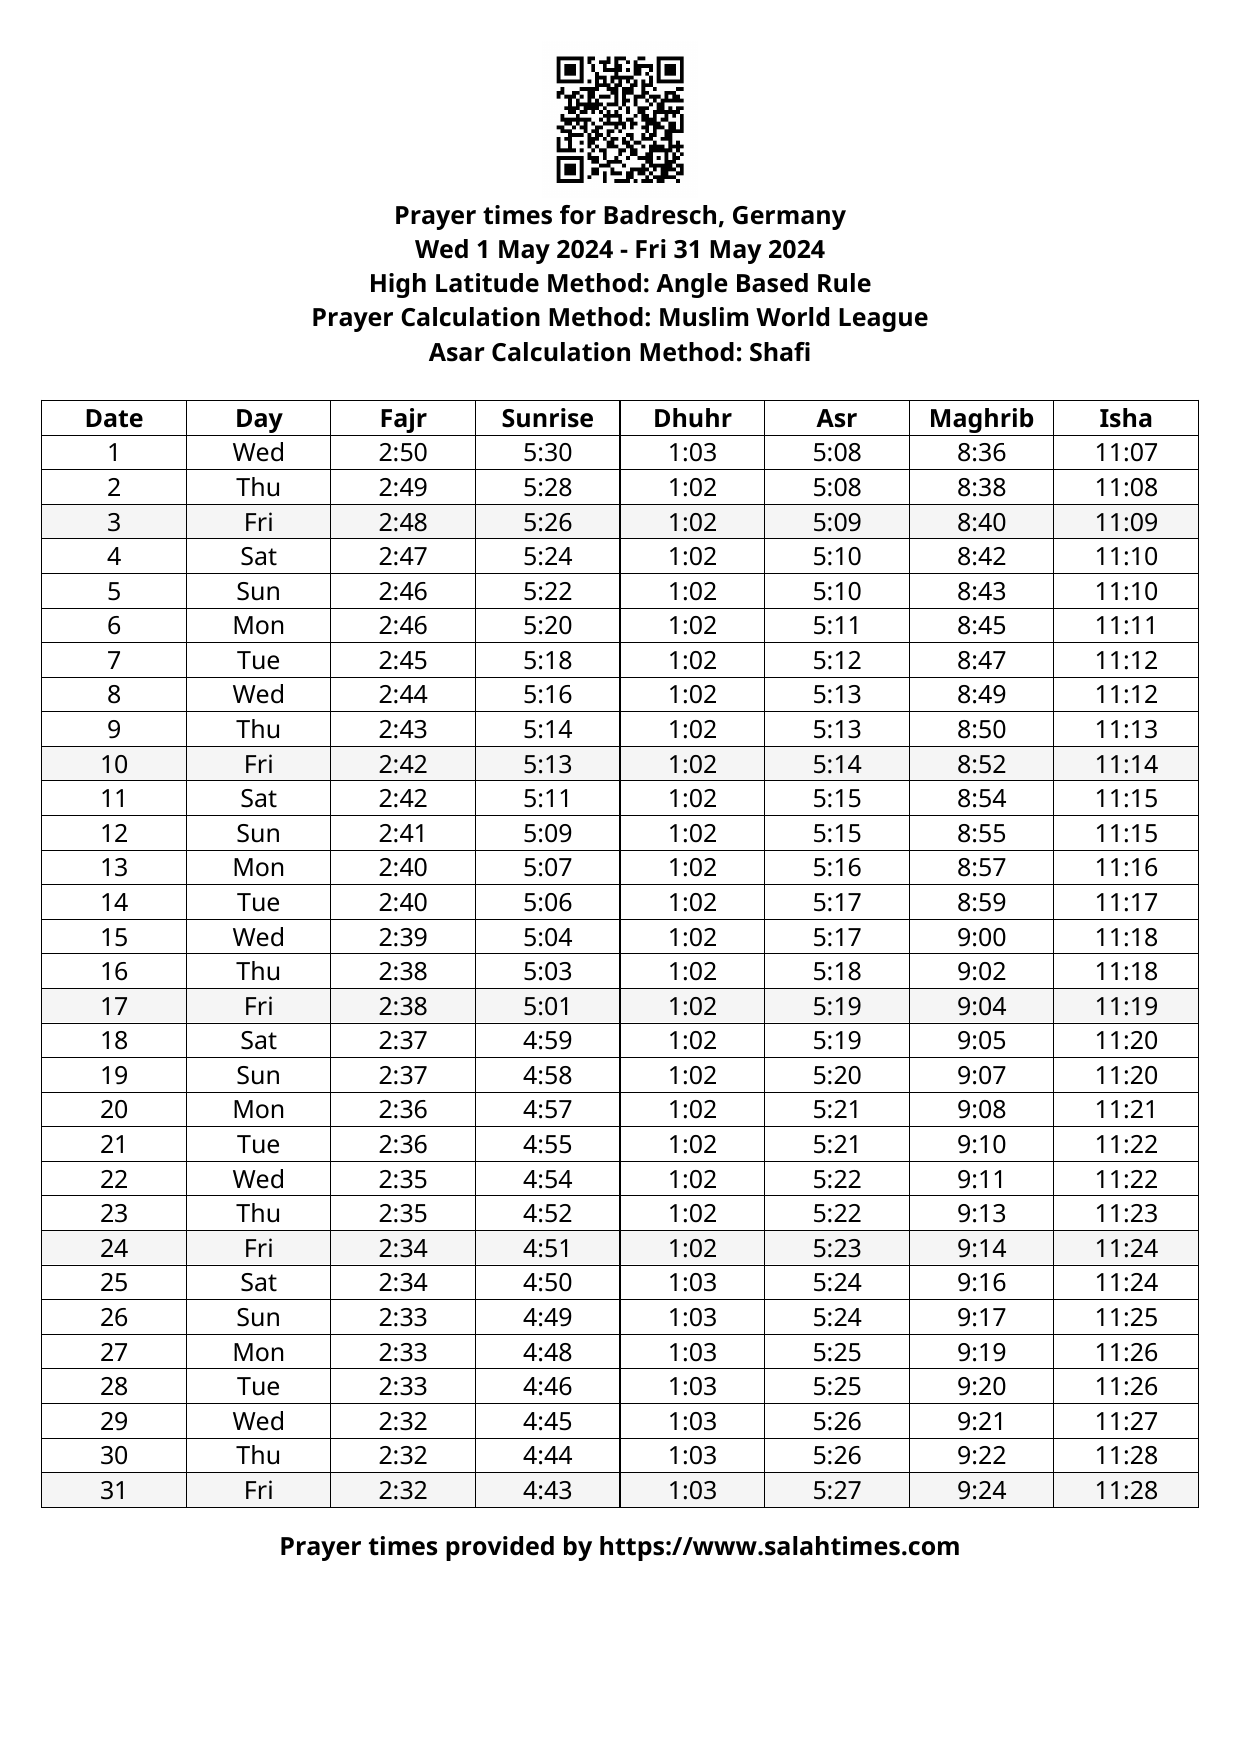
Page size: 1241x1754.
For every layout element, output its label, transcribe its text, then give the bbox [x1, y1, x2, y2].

table_cell 5:08 [765, 436, 909, 469]
table_cell 10 [42, 747, 186, 780]
table_cell 5:17 [765, 885, 909, 919]
table_cell 1:02 [621, 712, 764, 746]
table_cell 9:11 [910, 1162, 1053, 1195]
table_cell 12 [42, 816, 186, 849]
table_cell 1:02 [621, 885, 764, 919]
table_cell Mon [187, 1335, 330, 1368]
table_cell 5:10 [765, 539, 909, 573]
table_cell 29 [42, 1404, 186, 1437]
table_cell 2:32 [331, 1439, 475, 1472]
table_cell Fri [187, 505, 330, 538]
table_cell 3 [42, 505, 186, 538]
table_cell 2 [42, 470, 186, 504]
table_cell 1:03 [621, 1404, 764, 1437]
table_cell 30 [42, 1439, 186, 1472]
table_cell 1:02 [621, 989, 764, 1022]
table_cell 11:24 [1054, 1266, 1198, 1299]
table_cell 5:03 [476, 954, 619, 988]
table_cell 1:03 [621, 1300, 764, 1334]
table_cell 5:17 [765, 920, 909, 953]
table_header Dhuhr [621, 401, 764, 434]
table_cell 5:26 [765, 1439, 909, 1472]
table_cell 1:02 [621, 1024, 764, 1057]
table_cell 1:02 [621, 1058, 764, 1092]
table_cell Tue [187, 643, 330, 677]
table_cell 9:00 [910, 920, 1053, 953]
table_cell 5:04 [476, 920, 619, 953]
table_cell 1:02 [621, 851, 764, 884]
table_header Asr [765, 401, 909, 434]
table_cell 11:28 [1054, 1439, 1198, 1472]
table_cell 4:59 [476, 1024, 619, 1057]
table_cell 9:02 [910, 954, 1053, 988]
table_cell 4:52 [476, 1196, 619, 1230]
table_cell 5:13 [765, 712, 909, 746]
table_cell 1:02 [621, 1127, 764, 1161]
table_cell 11:15 [1054, 816, 1198, 849]
table_cell Sun [187, 1300, 330, 1334]
table_cell Sun [187, 1058, 330, 1092]
table_cell 8 [42, 678, 186, 711]
table_cell 2:39 [331, 920, 475, 953]
table_cell 9:19 [910, 1335, 1053, 1368]
table_cell 8:54 [910, 781, 1053, 815]
table_cell 5:09 [765, 505, 909, 538]
table_cell 1:02 [621, 539, 764, 573]
table_cell 11:18 [1054, 920, 1198, 953]
table_cell 8:47 [910, 643, 1053, 677]
table_cell 9:07 [910, 1058, 1053, 1092]
table_cell 11:21 [1054, 1093, 1198, 1126]
table_cell 4:54 [476, 1162, 619, 1195]
table_cell 5:26 [476, 505, 619, 538]
table_cell 8:59 [910, 885, 1053, 919]
table_cell 5:19 [765, 989, 909, 1022]
table_cell Wed [187, 920, 330, 953]
table_cell 5:09 [476, 816, 619, 849]
table_cell 11:25 [1054, 1300, 1198, 1334]
table_cell 8:52 [910, 747, 1053, 780]
table_cell 11:20 [1054, 1024, 1198, 1057]
table_header Day [187, 401, 330, 434]
table_cell 2:49 [331, 470, 475, 504]
table_cell 5:21 [765, 1127, 909, 1161]
table_cell Sat [187, 1266, 330, 1299]
table_cell Tue [187, 1127, 330, 1161]
table_cell Thu [187, 712, 330, 746]
table_cell 11:20 [1054, 1058, 1198, 1092]
table_cell 1:02 [621, 920, 764, 953]
table_cell 1:02 [621, 954, 764, 988]
table_cell 2:36 [331, 1093, 475, 1126]
table_cell Sun [187, 574, 330, 607]
table_cell 1:02 [621, 678, 764, 711]
table_cell 5:19 [765, 1024, 909, 1057]
table_cell 4:51 [476, 1231, 619, 1264]
table_cell 5:07 [476, 851, 619, 884]
picture [542, 41, 699, 198]
table_cell 11:23 [1054, 1196, 1198, 1230]
table_cell 9:14 [910, 1231, 1053, 1264]
text Prayer Calculation Method: Muslim World League [42, 300, 1198, 334]
table_cell 1:02 [621, 1231, 764, 1264]
table_cell 13 [42, 851, 186, 884]
table_cell 11:26 [1054, 1369, 1198, 1403]
table_cell 1:02 [621, 574, 764, 607]
table_cell 11:17 [1054, 885, 1198, 919]
table_cell 5:21 [765, 1093, 909, 1126]
table_cell 2:33 [331, 1369, 475, 1403]
table_cell Thu [187, 954, 330, 988]
table_cell Wed [187, 1404, 330, 1437]
table_cell 8:38 [910, 470, 1053, 504]
table_cell 1:02 [621, 1162, 764, 1195]
table_cell 5:12 [765, 643, 909, 677]
table_cell 11 [42, 781, 186, 815]
table_cell Fri [187, 1231, 330, 1264]
table_cell 5:23 [765, 1231, 909, 1264]
table_cell 2:50 [331, 436, 475, 469]
table_cell Wed [187, 436, 330, 469]
table_header Isha [1054, 401, 1198, 434]
table_cell 23 [42, 1196, 186, 1230]
table_cell 11:26 [1054, 1335, 1198, 1368]
table_cell 11:15 [1054, 781, 1198, 815]
table_cell 5:22 [765, 1162, 909, 1195]
table_cell 8:43 [910, 574, 1053, 607]
table_cell 5:10 [765, 574, 909, 607]
table_cell 5:15 [765, 781, 909, 815]
table_header Fajr [331, 401, 475, 434]
table_cell 2:33 [331, 1335, 475, 1368]
table_cell Fri [187, 747, 330, 780]
table_cell 5:27 [765, 1473, 909, 1507]
table_cell 11:14 [1054, 747, 1198, 780]
table_cell 26 [42, 1300, 186, 1334]
table_cell 9:10 [910, 1127, 1053, 1161]
table_cell 1 [42, 436, 186, 469]
table_cell 1:03 [621, 1266, 764, 1299]
table_cell 4 [42, 539, 186, 573]
table_cell 4:48 [476, 1335, 619, 1368]
table_cell 8:40 [910, 505, 1053, 538]
table_cell 11:11 [1054, 609, 1198, 642]
table_cell 5:28 [476, 470, 619, 504]
table_cell 2:46 [331, 574, 475, 607]
table_cell 2:41 [331, 816, 475, 849]
table_cell Tue [187, 885, 330, 919]
table_cell 24 [42, 1231, 186, 1264]
table_cell 4:43 [476, 1473, 619, 1507]
table_cell 11:28 [1054, 1473, 1198, 1507]
table_cell 5:14 [476, 712, 619, 746]
table_cell Wed [187, 678, 330, 711]
table_cell 11:27 [1054, 1404, 1198, 1437]
table_cell 8:57 [910, 851, 1053, 884]
table_cell 11:12 [1054, 678, 1198, 711]
table_cell 1:02 [621, 1196, 764, 1230]
table_cell 5:13 [765, 678, 909, 711]
table_cell 6 [42, 609, 186, 642]
table_cell 5:06 [476, 885, 619, 919]
table_cell 5:08 [765, 470, 909, 504]
table_cell 11:22 [1054, 1162, 1198, 1195]
table_cell Mon [187, 1093, 330, 1126]
table_cell 5:20 [476, 609, 619, 642]
table_cell 15 [42, 920, 186, 953]
table_cell 1:02 [621, 816, 764, 849]
table_header Maghrib [910, 401, 1053, 434]
table_header Sunrise [476, 401, 619, 434]
table_cell 1:02 [621, 505, 764, 538]
table_cell 1:02 [621, 643, 764, 677]
table_cell 5:11 [476, 781, 619, 815]
table_cell 1:03 [621, 436, 764, 469]
table_cell 31 [42, 1473, 186, 1507]
table_cell 9:21 [910, 1404, 1053, 1437]
table_cell 8:42 [910, 539, 1053, 573]
table_cell 2:32 [331, 1404, 475, 1437]
table_cell 9:22 [910, 1439, 1053, 1472]
table_cell Sat [187, 1024, 330, 1057]
table_cell 2:45 [331, 643, 475, 677]
table_cell 1:02 [621, 1093, 764, 1126]
table_cell Sat [187, 539, 330, 573]
table_cell 2:36 [331, 1127, 475, 1161]
table_cell Wed [187, 1162, 330, 1195]
table_cell Sat [187, 781, 330, 815]
table_cell 9:13 [910, 1196, 1053, 1230]
table_cell 5:30 [476, 436, 619, 469]
table_cell 28 [42, 1369, 186, 1403]
table_cell 4:45 [476, 1404, 619, 1437]
text Prayer times for Badresch, Germany [42, 198, 1198, 232]
table_cell 11:10 [1054, 574, 1198, 607]
table_cell 5:22 [476, 574, 619, 607]
table_cell 1:03 [621, 1369, 764, 1403]
table_cell 5:25 [765, 1335, 909, 1368]
table_cell 5:01 [476, 989, 619, 1022]
table_cell 4:58 [476, 1058, 619, 1092]
table_cell 11:12 [1054, 643, 1198, 677]
table_cell 17 [42, 989, 186, 1022]
text High Latitude Method: Angle Based Rule [42, 266, 1198, 300]
table_cell 11:19 [1054, 989, 1198, 1022]
table_cell 2:38 [331, 989, 475, 1022]
table_cell 1:03 [621, 1473, 764, 1507]
table_cell 2:33 [331, 1300, 475, 1334]
table_cell 21 [42, 1127, 186, 1161]
table_cell 25 [42, 1266, 186, 1299]
table_cell 11:22 [1054, 1127, 1198, 1161]
table_cell 20 [42, 1093, 186, 1126]
table_cell Mon [187, 851, 330, 884]
table_cell 5:16 [765, 851, 909, 884]
table_cell 2:34 [331, 1266, 475, 1299]
table_cell 5:26 [765, 1404, 909, 1437]
table_cell Thu [187, 1439, 330, 1472]
table_cell 5:24 [476, 539, 619, 573]
table_cell 1:02 [621, 609, 764, 642]
table_cell 8:50 [910, 712, 1053, 746]
table_cell 1:03 [621, 1335, 764, 1368]
table_cell 9:16 [910, 1266, 1053, 1299]
table_cell Fri [187, 1473, 330, 1507]
table_cell 5:18 [765, 954, 909, 988]
table_cell 2:32 [331, 1473, 475, 1507]
table_cell 16 [42, 954, 186, 988]
table_cell 5:22 [765, 1196, 909, 1230]
table_cell 9:04 [910, 989, 1053, 1022]
table_cell 5:14 [765, 747, 909, 780]
table_cell 5:24 [765, 1300, 909, 1334]
table_cell 2:46 [331, 609, 475, 642]
table_cell 5:15 [765, 816, 909, 849]
table_cell 1:03 [621, 1439, 764, 1472]
table_cell 11:07 [1054, 436, 1198, 469]
table_cell 5:16 [476, 678, 619, 711]
table_cell 4:50 [476, 1266, 619, 1299]
table_cell 8:49 [910, 678, 1053, 711]
table_cell 1:02 [621, 470, 764, 504]
table_cell 11:13 [1054, 712, 1198, 746]
table_cell 11:24 [1054, 1231, 1198, 1264]
table_cell 4:44 [476, 1439, 619, 1472]
table_cell 19 [42, 1058, 186, 1092]
table_cell 2:38 [331, 954, 475, 988]
table_cell 2:34 [331, 1231, 475, 1264]
table_cell 4:55 [476, 1127, 619, 1161]
table_cell 8:45 [910, 609, 1053, 642]
table_cell 5:13 [476, 747, 619, 780]
table_cell 2:43 [331, 712, 475, 746]
table_cell Mon [187, 609, 330, 642]
table_cell Tue [187, 1369, 330, 1403]
table_cell 18 [42, 1024, 186, 1057]
table_cell 8:55 [910, 816, 1053, 849]
table_cell 9 [42, 712, 186, 746]
table_cell 2:35 [331, 1162, 475, 1195]
table_cell 11:10 [1054, 539, 1198, 573]
table_cell 8:36 [910, 436, 1053, 469]
table_cell 2:37 [331, 1058, 475, 1092]
table_cell 11:18 [1054, 954, 1198, 988]
table_cell 2:37 [331, 1024, 475, 1057]
table_header Date [42, 401, 186, 434]
table_cell 2:44 [331, 678, 475, 711]
table_cell 11:09 [1054, 505, 1198, 538]
table_cell 4:49 [476, 1300, 619, 1334]
table_cell 9:20 [910, 1369, 1053, 1403]
table_cell Fri [187, 989, 330, 1022]
table_cell 5 [42, 574, 186, 607]
table_cell 9:24 [910, 1473, 1053, 1507]
table_cell 2:40 [331, 885, 475, 919]
text Asar Calculation Method: Shafi [42, 334, 1198, 368]
table_cell 14 [42, 885, 186, 919]
table_cell Thu [187, 470, 330, 504]
text Prayer times provided by https://www.salahtimes.com [42, 1528, 1198, 1563]
table_cell 2:47 [331, 539, 475, 573]
table_cell 9:05 [910, 1024, 1053, 1057]
table_cell Sun [187, 816, 330, 849]
table_cell 11:08 [1054, 470, 1198, 504]
table_cell 1:02 [621, 781, 764, 815]
table_cell 2:48 [331, 505, 475, 538]
table_cell 5:24 [765, 1266, 909, 1299]
table_cell 2:35 [331, 1196, 475, 1230]
table_cell 22 [42, 1162, 186, 1195]
table_cell 9:08 [910, 1093, 1053, 1126]
table_cell 2:40 [331, 851, 475, 884]
table_cell 5:11 [765, 609, 909, 642]
table_cell 5:18 [476, 643, 619, 677]
table_cell 5:25 [765, 1369, 909, 1403]
table_cell 4:57 [476, 1093, 619, 1126]
table_cell 2:42 [331, 781, 475, 815]
table_cell 5:20 [765, 1058, 909, 1092]
table_cell Thu [187, 1196, 330, 1230]
table_cell 7 [42, 643, 186, 677]
table_cell 2:42 [331, 747, 475, 780]
table_cell 11:16 [1054, 851, 1198, 884]
table_cell 27 [42, 1335, 186, 1368]
table_cell 1:02 [621, 747, 764, 780]
text Wed 1 May 2024 - Fri 31 May 2024 [42, 232, 1198, 266]
table_cell 4:46 [476, 1369, 619, 1403]
table_cell 9:17 [910, 1300, 1053, 1334]
